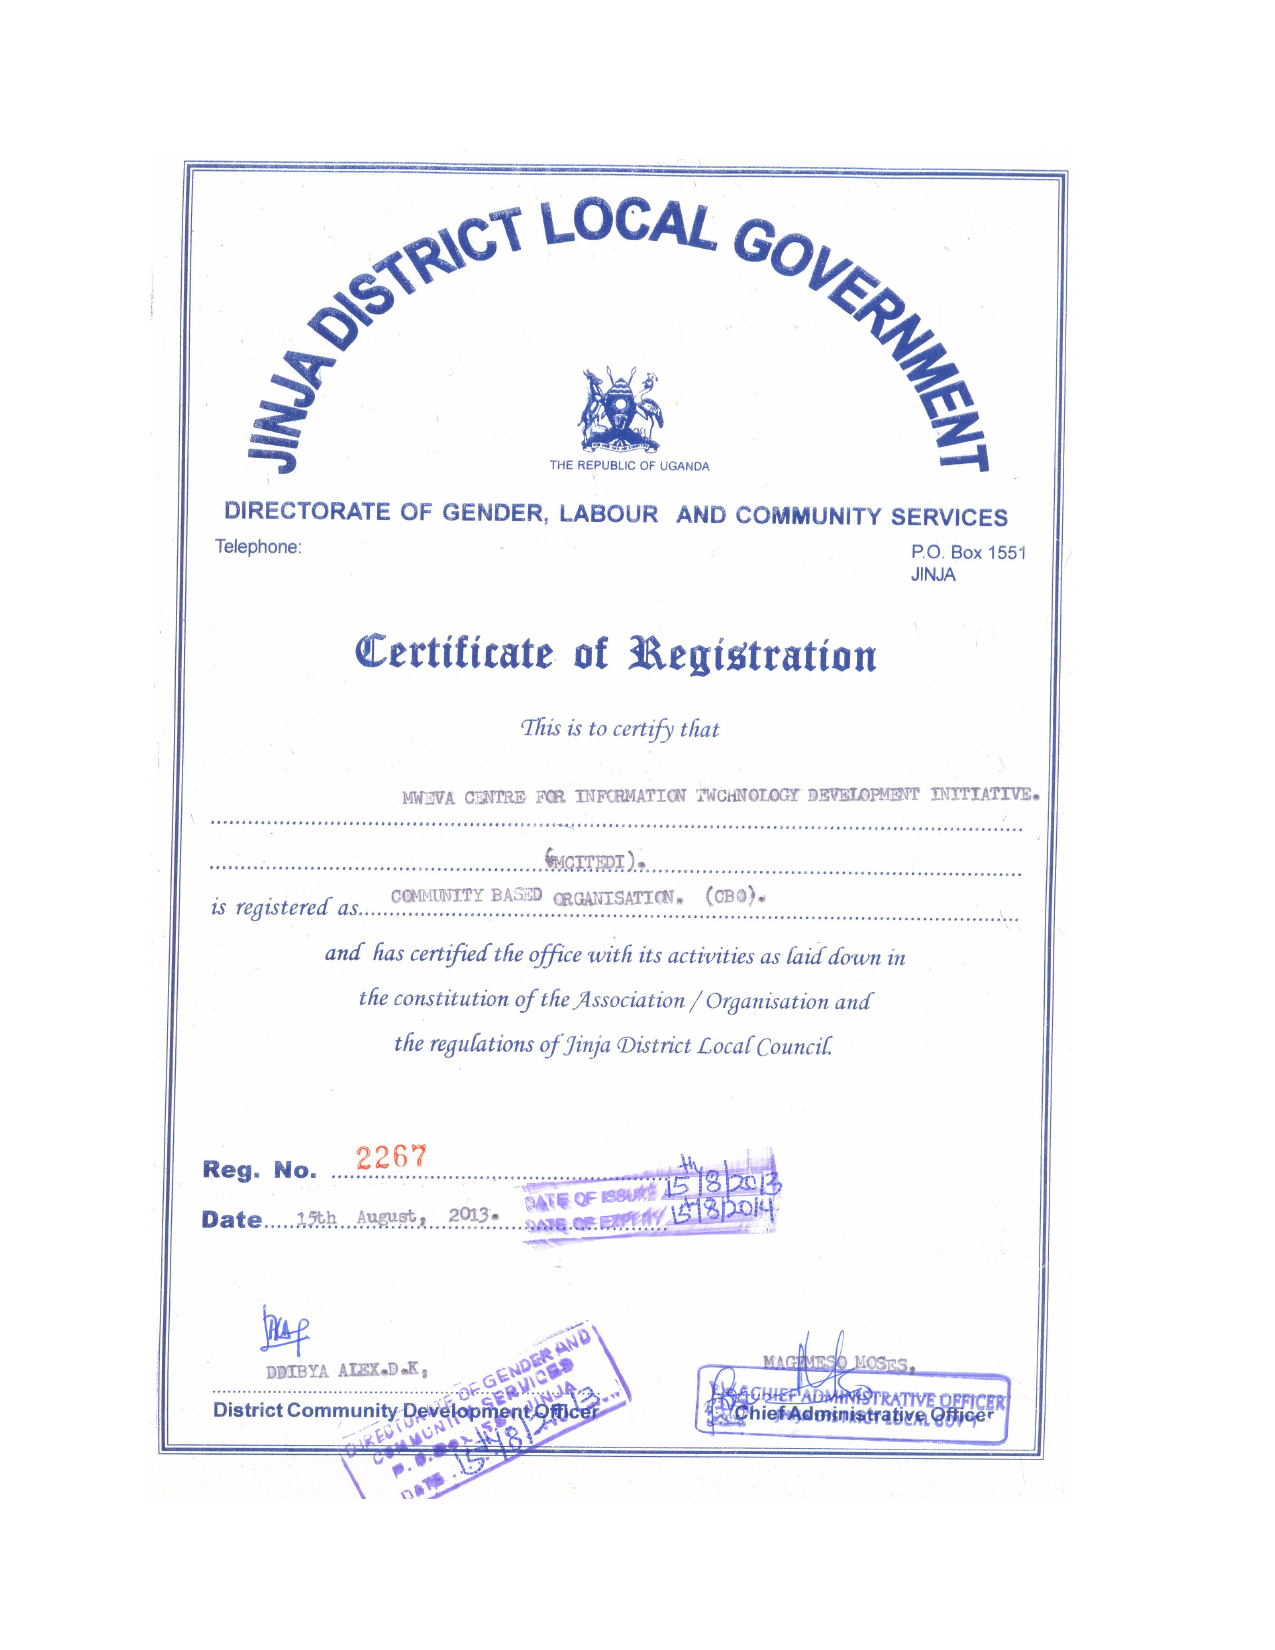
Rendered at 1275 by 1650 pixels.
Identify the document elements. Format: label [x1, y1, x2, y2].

picture [150, 149, 1072, 1499]
